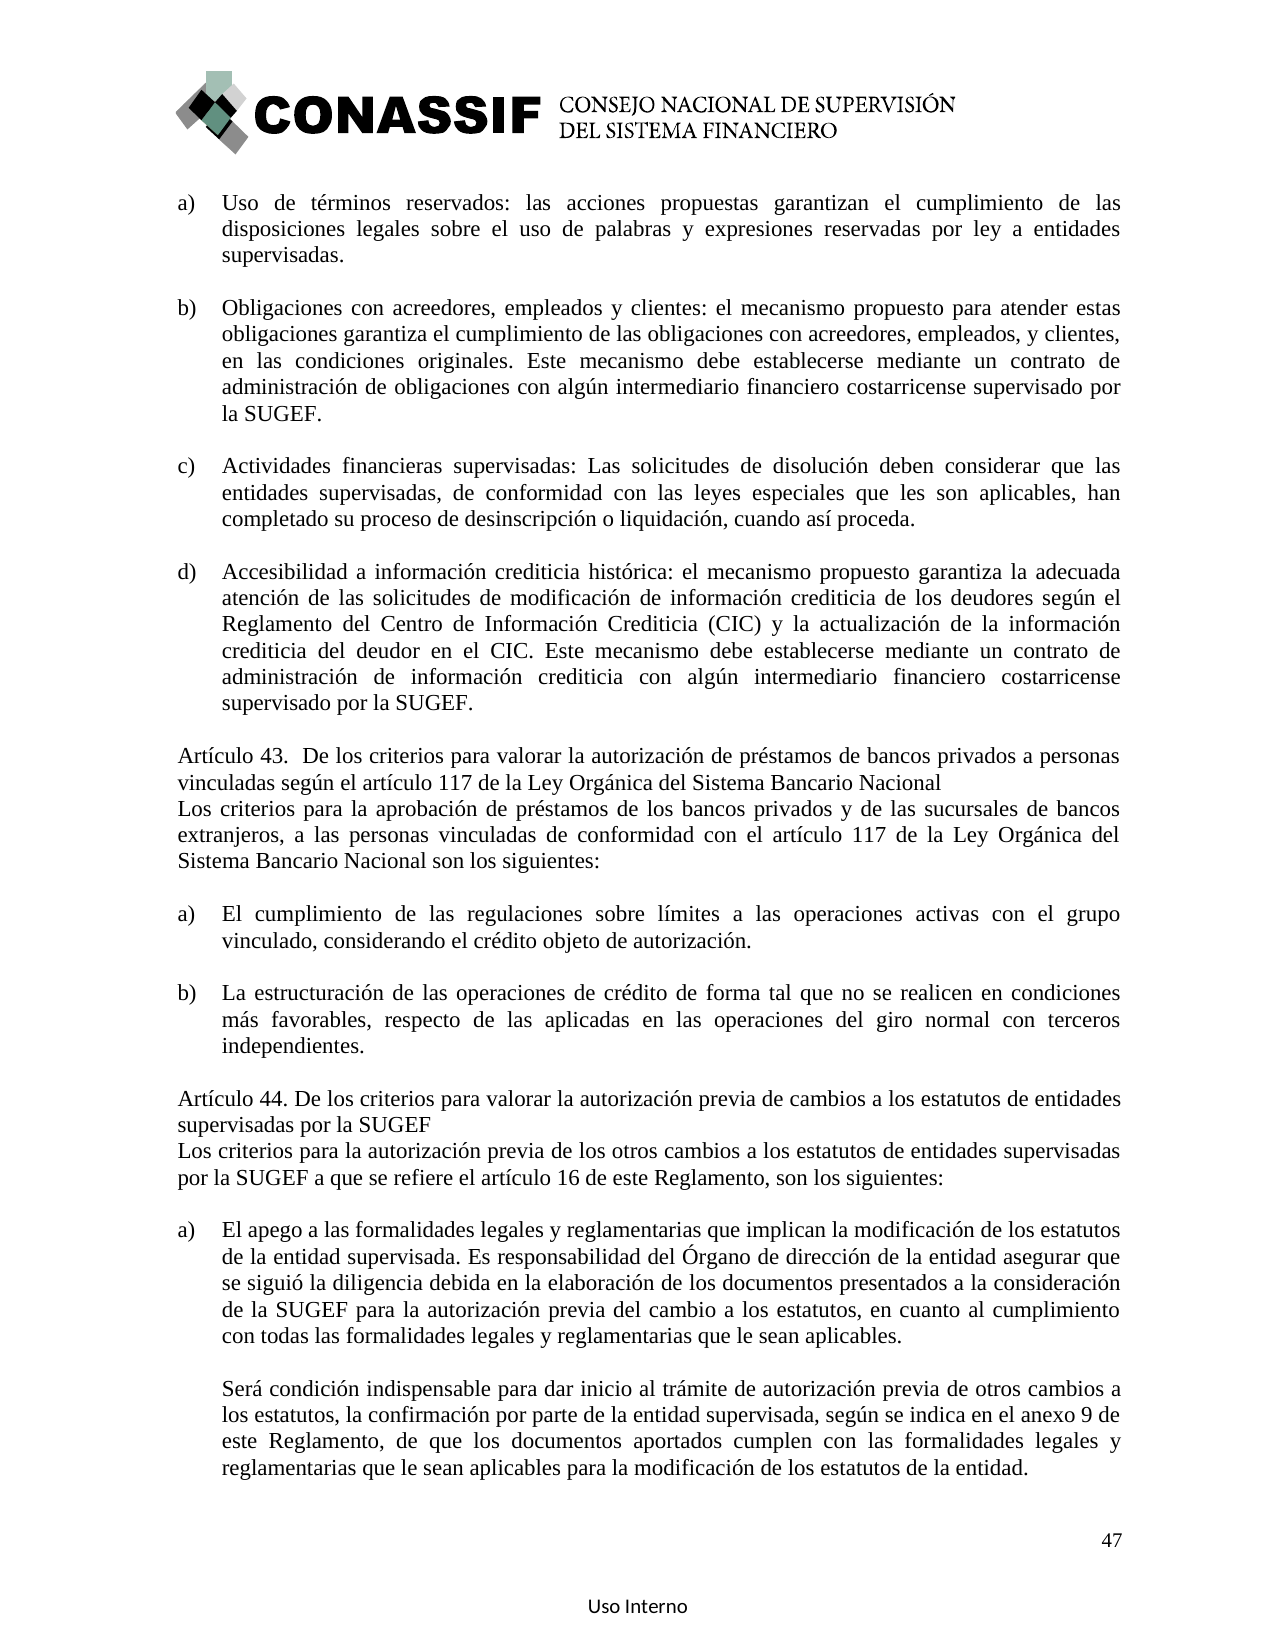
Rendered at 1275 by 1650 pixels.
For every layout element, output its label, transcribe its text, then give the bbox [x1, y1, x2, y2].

text Artículo 44. De los criterios para valorar la autorización previa de cambios a los estatutos de entidades supervisadas por la SUGEF [177, 1085, 1122, 1137]
text c) Actividades financieras supervisadas: Las solicitudes de disolución deben considerar que las entidades supervisadas, de conformidad con las leyes especiales que les son aplicables, han completado su proceso de desinscripción o liquidación, cuando así proceda. [177, 452, 1122, 531]
text Será condición indispensable para dar inicio al trámite de autorización previa de otros cambios a los estatutos, la confirmación por parte de la entidad supervisada, según se indica en el anexo 9 de este Reglamento, de que los documentos aportados cumplen con las formalidades legales y reglamentarias que le sean aplicables para la modificación de los estatutos de la entidad. [222, 1375, 1122, 1480]
text Los criterios para la aprobación de préstamos de los bancos privados y de las sucursales de bancos extranjeros, a las personas vinculadas de conformidad con el artículo 117 de la Ley Orgánica del Sistema Bancario Nacional son los siguientes: [177, 795, 1122, 874]
text b) La estructuración de las operaciones de crédito de forma tal que no se realicen en condiciones más favorables, respecto de las aplicadas en las operaciones del giro normal con terceros independientes. [177, 979, 1122, 1058]
text a) El cumplimiento de las regulaciones sobre límites a las operaciones activas con el grupo vinculado, considerando el crédito objeto de autorización. [177, 900, 1122, 953]
text d) Accesibilidad a información crediticia histórica: el mecanismo propuesto garantiza la adecuada atención de las solicitudes de modificación de información crediticia de los deudores según el Reglamento del Centro de Información Crediticia (CIC) y la actualización de la información crediticia del deudor en el CIC. Este mecanismo debe establecerse mediante un contrato de administración de información crediticia con algún intermediario financiero costarricense supervisado por la SUGEF. [177, 558, 1122, 716]
text a) Uso de términos reservados: las acciones propuestas garantizan el cumplimiento de las disposiciones legales sobre el uso de palabras y expresiones reservadas por ley a entidades supervisadas. [177, 189, 1122, 268]
text Los criterios para la autorización previa de los otros cambios a los estatutos de entidades supervisadas por la SUGEF a que se refiere el artículo 16 de este Reglamento, son los siguientes: [177, 1137, 1122, 1190]
text a) El apego a las formalidades legales y reglamentarias que implican la modificación de los estatutos de la entidad supervisada. Es responsabilidad del Órgano de dirección de la entidad asegurar que se siguió la diligencia debida en la elaboración de los documentos presentados a la consideración de la SUGEF para la autorización previa del cambio a los estatutos, en cuanto al cumplimiento con todas las formalidades legales y reglamentarias que le sean aplicables. [177, 1217, 1122, 1348]
text b) Obligaciones con acreedores, empleados y clientes: el mecanismo propuesto para atender estas obligaciones garantiza el cumplimiento de las obligaciones con acreedores, empleados, y clientes, en las condiciones originales. Este mecanismo debe establecerse mediante un contrato de administración de obligaciones con algún intermediario financiero costarricense supervisado por la SUGEF. [177, 294, 1122, 426]
text Artículo 43. De los criterios para valorar la autorización de préstamos de bancos privados a personas vinculadas según el artículo 117 de la Ley Orgánica del Sistema Bancario Nacional [177, 742, 1122, 795]
